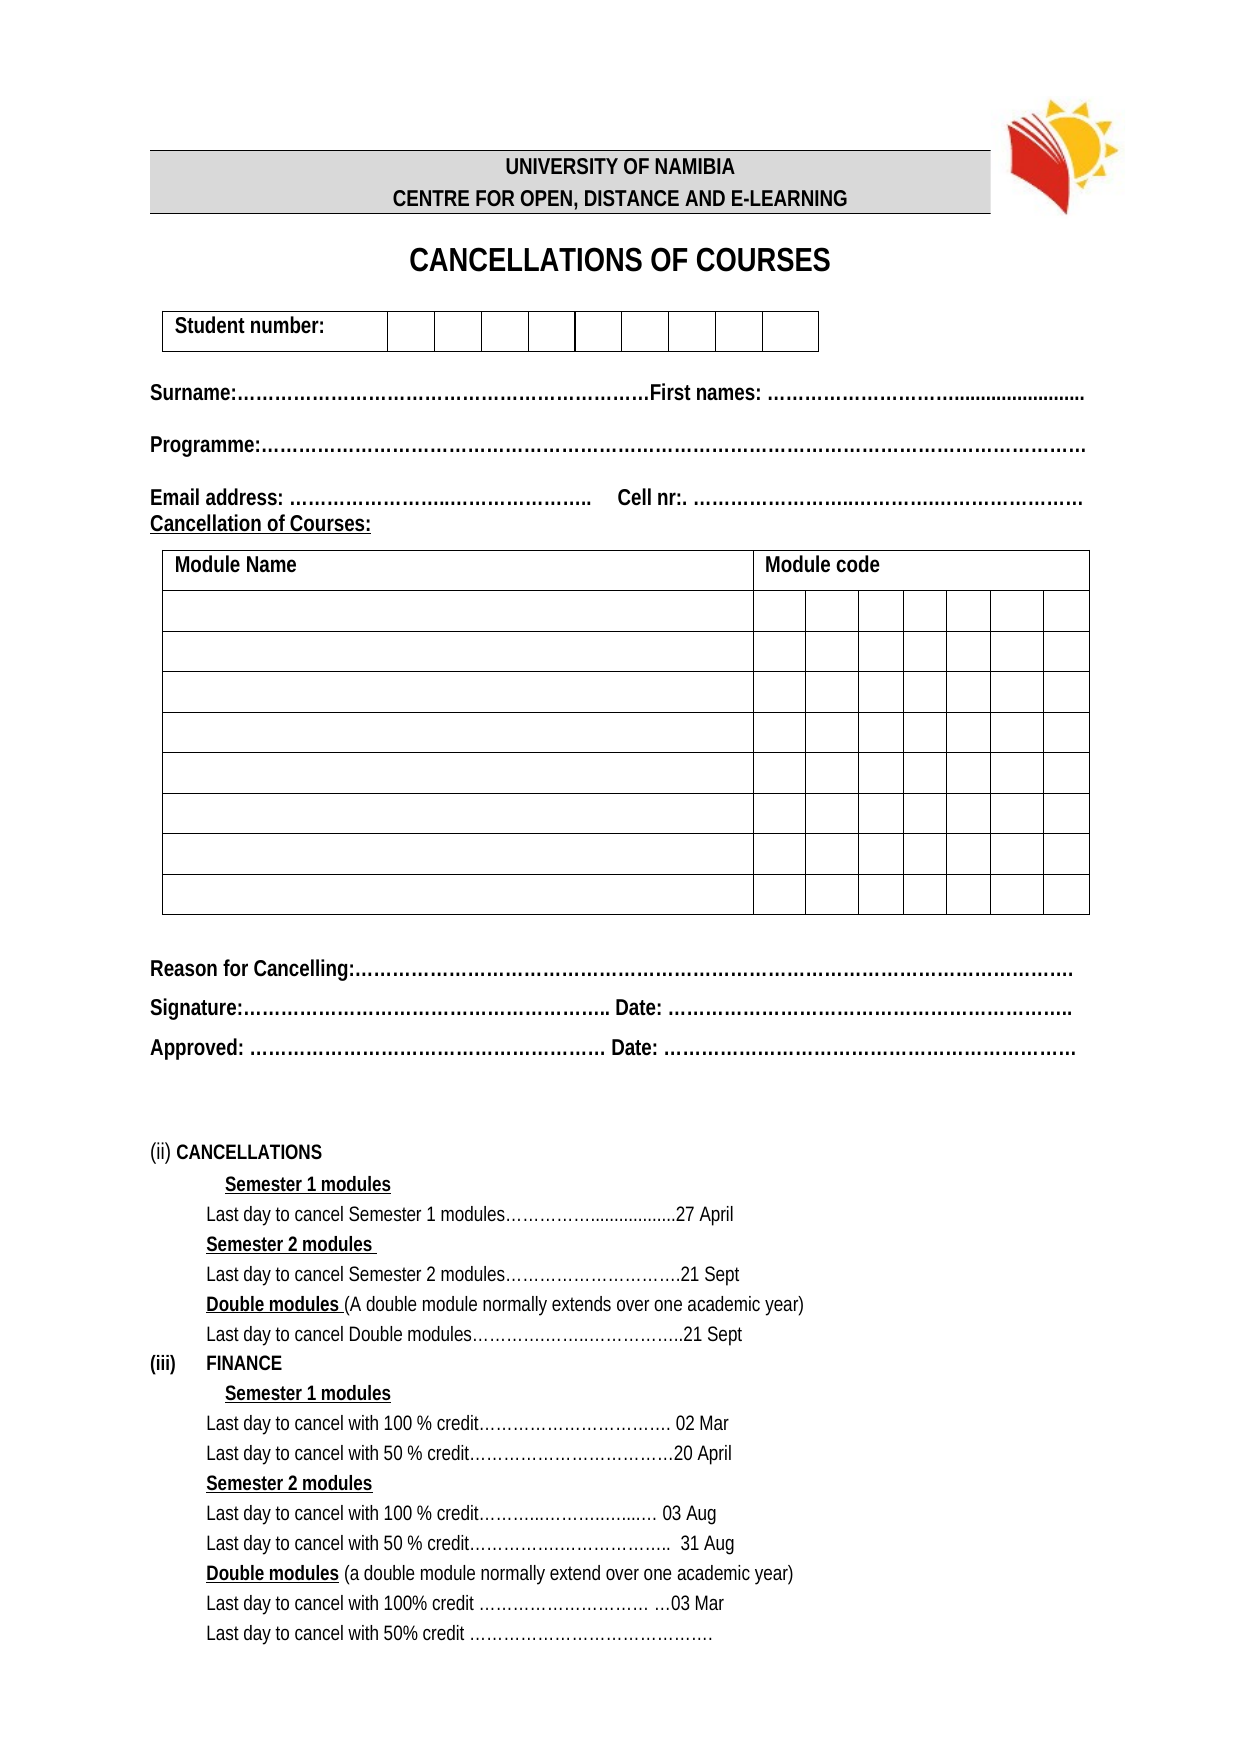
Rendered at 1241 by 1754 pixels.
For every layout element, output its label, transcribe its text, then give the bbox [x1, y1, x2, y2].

table_cell [754, 794, 805, 833]
table_cell [991, 713, 1043, 752]
table_cell [806, 632, 858, 671]
table_cell [947, 713, 990, 752]
text Approved: ………………………………………………… Date: ………………………………………………………… [150, 1034, 1090, 1060]
text Reason for Cancelling:……………………………………………………………………………………………………. [150, 955, 1090, 981]
table_cell [904, 875, 946, 914]
table_cell [163, 672, 753, 712]
table_cell [904, 753, 946, 793]
table_cell [1044, 794, 1089, 833]
table_header [576, 312, 621, 351]
table_cell [163, 753, 753, 793]
picture [990, 96, 1125, 223]
table_cell [859, 834, 903, 874]
table_header [482, 312, 528, 351]
table_cell [1044, 591, 1089, 631]
text Cancellation of Courses: [150, 510, 1090, 537]
table_cell [1044, 672, 1089, 712]
table_cell [947, 591, 990, 631]
table_cell [947, 834, 990, 874]
table_cell [163, 834, 753, 874]
table_cell [754, 875, 805, 914]
table_cell [1044, 713, 1089, 752]
table_cell [806, 713, 858, 752]
table_header [622, 312, 668, 351]
table_cell [947, 875, 990, 914]
table_cell [859, 794, 903, 833]
table_cell [859, 591, 903, 631]
table_cell [806, 794, 858, 833]
table_cell [991, 875, 1043, 914]
table_cell [1044, 875, 1089, 914]
table_cell [991, 834, 1043, 874]
table_cell [806, 672, 858, 712]
table_cell [947, 672, 990, 712]
table_cell [1044, 753, 1089, 793]
table_cell [991, 794, 1043, 833]
table_header [529, 312, 574, 351]
table_cell [163, 794, 753, 833]
text Signature:………………………………………………….. Date: ……………………………………………………….. [150, 994, 1090, 1021]
table_header Student number: [163, 312, 387, 351]
table_cell [991, 753, 1043, 793]
table_cell [806, 875, 858, 914]
table_header Module Name [163, 551, 753, 590]
text CENTRE FOR OPEN, DISTANCE AND E-LEARNING [150, 182, 990, 213]
table_cell [754, 753, 805, 793]
table_cell [859, 632, 903, 671]
table_cell [859, 672, 903, 712]
table_cell [904, 794, 946, 833]
table_cell [859, 753, 903, 793]
table_cell [947, 794, 990, 833]
table_cell [806, 834, 858, 874]
table_cell [754, 591, 805, 631]
table_cell [991, 591, 1043, 631]
table_cell [991, 632, 1043, 671]
table_header [388, 312, 434, 351]
table_cell [904, 591, 946, 631]
text UNIVERSITY OF NAMIBIA [150, 151, 990, 179]
table_cell [947, 632, 990, 671]
table_cell [163, 591, 753, 631]
table_header Module code [754, 551, 1089, 590]
table_cell [754, 834, 805, 874]
table_cell [947, 753, 990, 793]
table_header [435, 312, 481, 351]
table_cell [806, 591, 858, 631]
table_cell [904, 834, 946, 874]
table_cell [163, 875, 753, 914]
table_cell [859, 713, 903, 752]
table_cell [904, 632, 946, 671]
table_cell [1044, 632, 1089, 671]
table_header [669, 312, 715, 351]
table_cell [163, 713, 753, 752]
table_cell [754, 632, 805, 671]
text Email address: ……………………..………………….. Cell nr:. ……………………..………….…………………… [150, 484, 1090, 510]
table_cell [1044, 834, 1089, 874]
text Programme:…………………………………………………………………………………………………………………… [150, 431, 1090, 457]
table_cell [754, 672, 805, 712]
table_cell [754, 713, 805, 752]
text Surname:…………………………………………………………First names: …………………………......................... [150, 378, 1090, 405]
table_cell [859, 875, 903, 914]
table_cell [806, 753, 858, 793]
table_cell [904, 713, 946, 752]
table_cell [991, 672, 1043, 712]
table_cell [904, 672, 946, 712]
subtitle CANCELLATIONS OF COURSES [150, 240, 1090, 278]
table_header [716, 312, 762, 351]
table_cell [163, 632, 753, 671]
table_header [763, 312, 818, 351]
